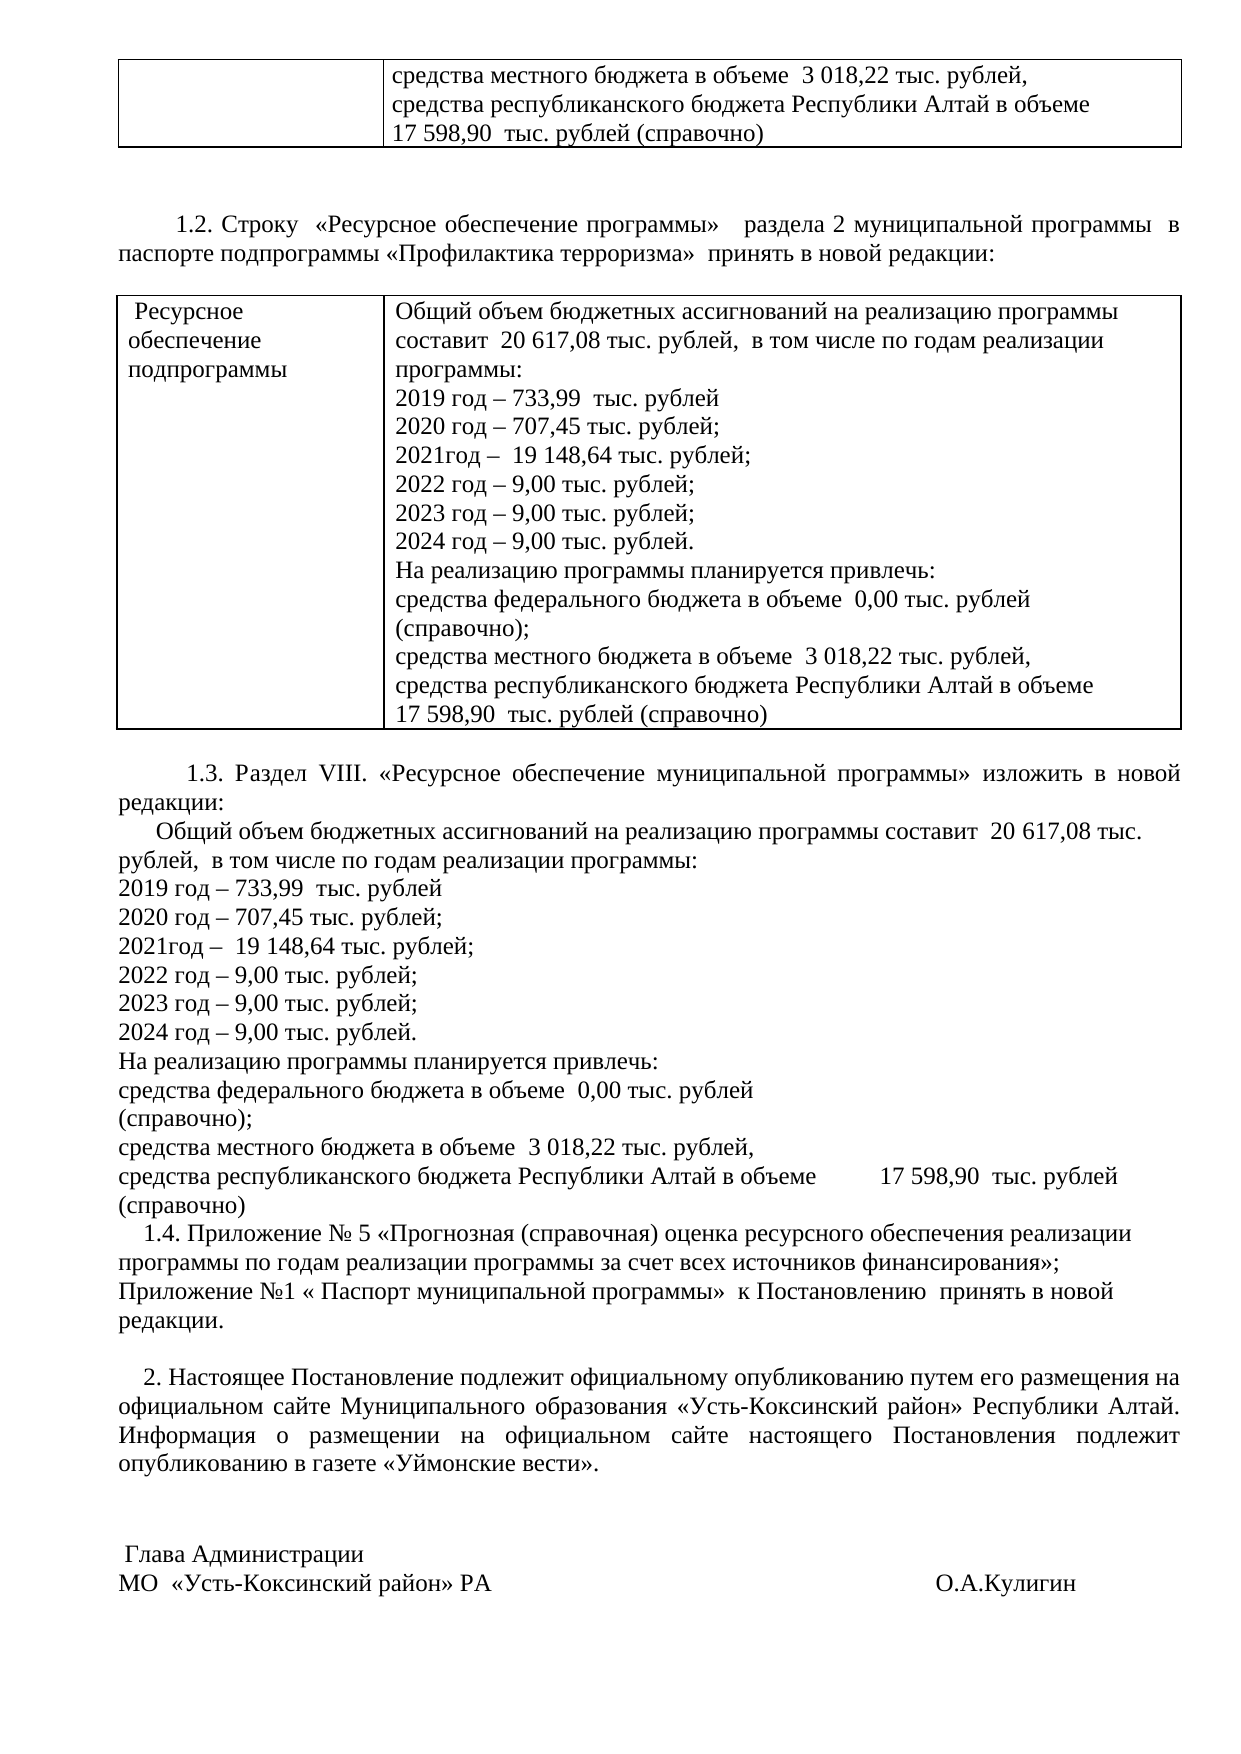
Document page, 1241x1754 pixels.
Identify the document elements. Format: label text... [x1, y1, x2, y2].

text На реализацию программы планируется привлечь: средства федерального бюджета в объеме 0,00 тыс. рублей [118, 1046, 1181, 1103]
text средства республиканского бюджета Республики Алтай в объеме 17 598,90 тыс. рублей (справочно) [118, 1161, 1181, 1218]
table_header Ресурсное обеспечение подпрограммы [118, 296, 383, 728]
text МО «Усть-Коксинский район» РА О.А.Кулигин [118, 1568, 1181, 1597]
text 1.3. Раздел VIII. «Ресурсное обеспечение муниципальной программы» изложить в новой редакции: [118, 758, 1181, 816]
text (справочно); [118, 1103, 1181, 1132]
text Общий объем бюджетных ассигнований на реализацию программы составит 20 617,08 тыс. рублей, в том числе по годам реализации программы: [118, 816, 1181, 873]
text 1.2. Строку «Ресурсное обеспечение программы» раздела 2 муниципальной программы в паспорте подпрограммы «Профилактика терроризма» принять в новой редакции: [118, 209, 1181, 267]
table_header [119, 60, 383, 146]
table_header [384, 60, 1181, 146]
text Глава Администрации [118, 1539, 1181, 1568]
text средства местного бюджета в объеме 3 018,22 тыс. рублей, [118, 1132, 1181, 1161]
text 1.4. Приложение № 5 «Прогнозная (справочная) оценка ресурсного обеспечения реализации программы по годам реализации программы за счет всех источников финансирования»; Приложение №1 « Паспорт муниципальной программы» к Постановлению принять в новой редакции. [118, 1218, 1181, 1333]
text 2. Настоящее Постановление подлежит официальному опубликованию путем его размещения на официальном сайте Муниципального образования «Усть-Коксинский район» Республики Алтай. Информация о размещении на официальном сайте настоящего Постановления подлежит опубликованию в газете «Уймонские вести». [118, 1362, 1181, 1477]
text 2019 год – 733,99 тыс. рублей 2020 год – 707,45 тыс. рублей; 2021год – 19 148,64 тыс. рублей; 2022 год – 9,00 тыс. рублей; 2023 год – 9,00 тыс. рублей; 2024 год – 9,00 тыс. рублей. [118, 873, 1181, 1046]
